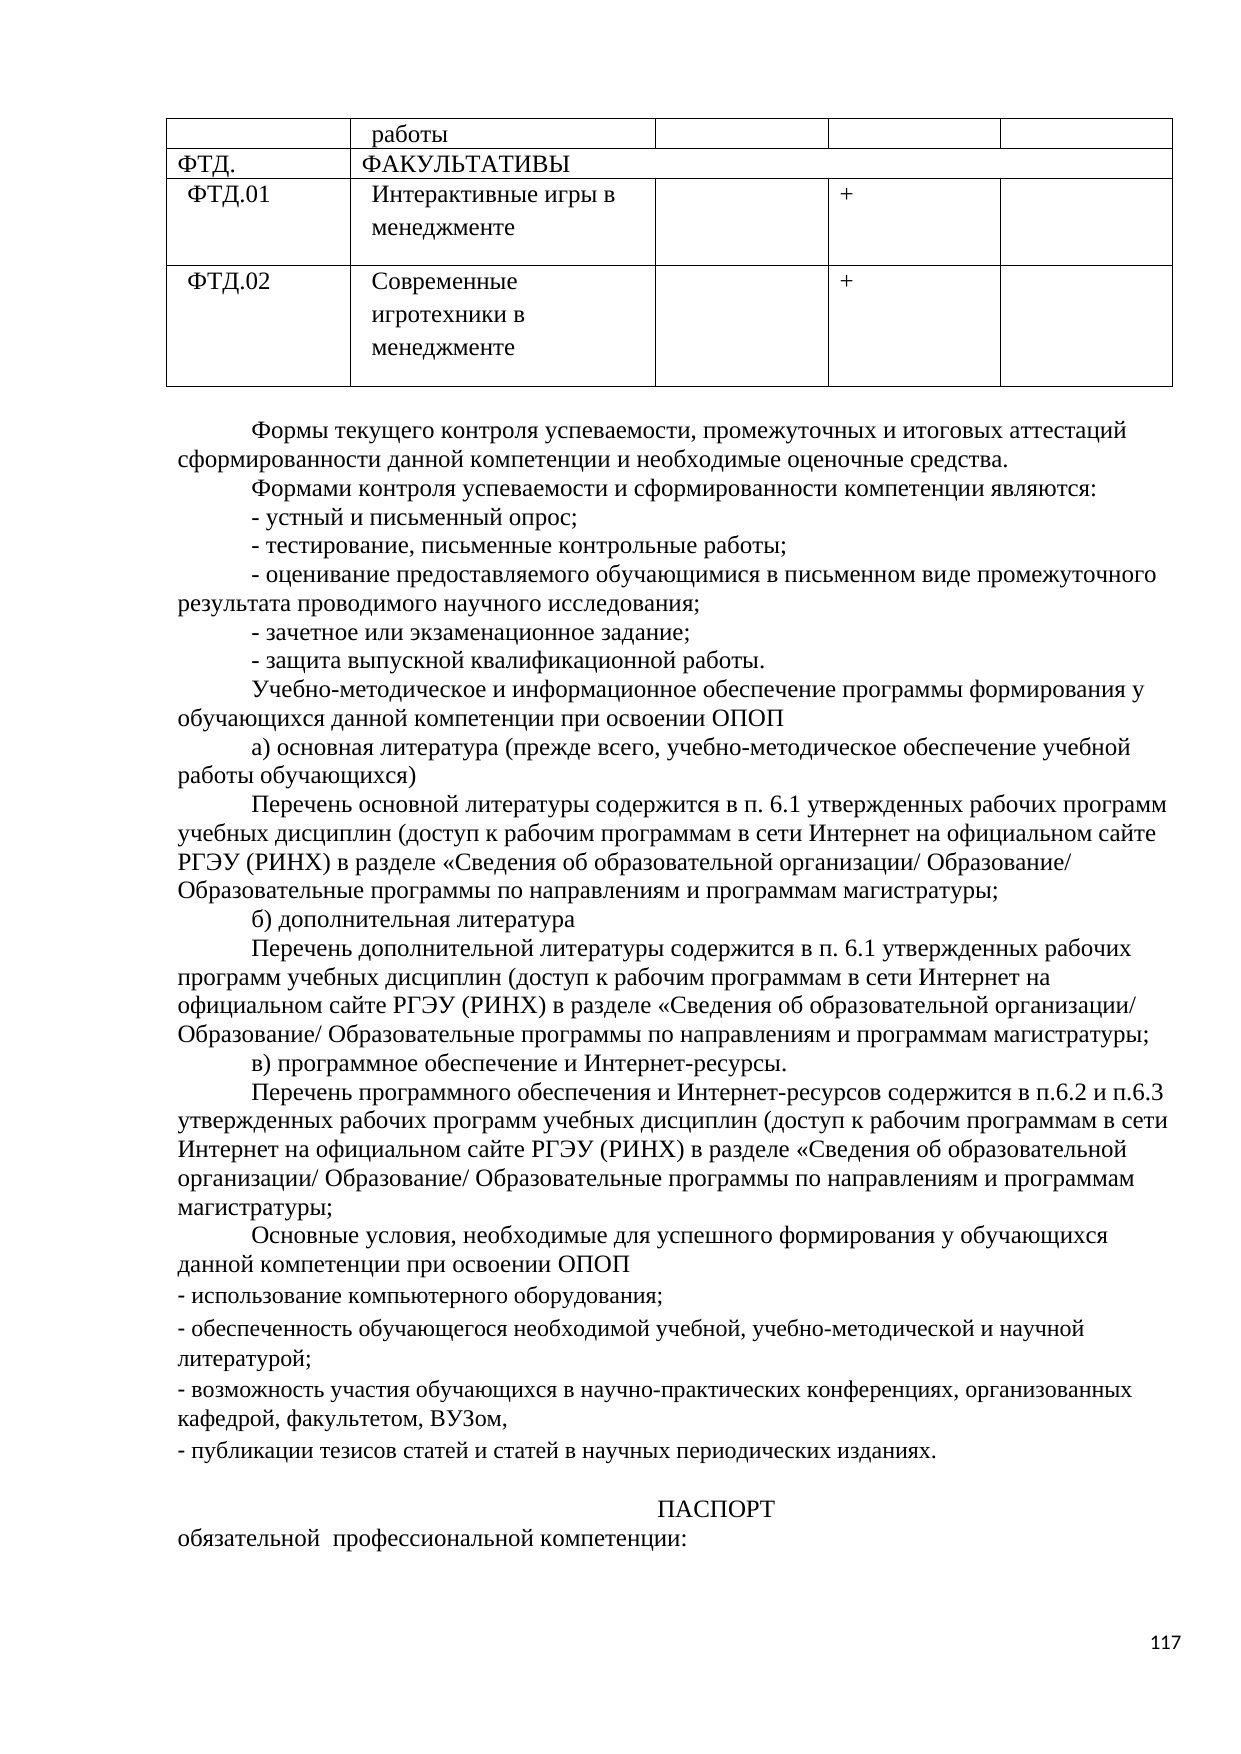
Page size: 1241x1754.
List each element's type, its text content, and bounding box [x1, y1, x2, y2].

text а) основная литература (прежде всего, учебно-методическое обеспечение учебной работы обучающихся) [177, 732, 1181, 789]
text - тестирование, письменные контрольные работы; [177, 531, 1181, 559]
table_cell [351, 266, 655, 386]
text ПАСПОРТ [177, 1494, 1181, 1523]
text в) программное обеспечение и Интернет-ресурсы. [177, 1048, 1181, 1077]
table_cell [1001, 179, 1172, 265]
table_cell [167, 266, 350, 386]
text Формами контроля успеваемости и сформированности компетенции являются: [177, 473, 1181, 502]
text - использование компьютерного оборудования; [177, 1278, 1181, 1311]
text б) дополнительная литература [177, 904, 1181, 933]
text Основные условия, необходимые для успешного формирования у обучающихся данной компетенции при освоении ОПОП [177, 1221, 1181, 1278]
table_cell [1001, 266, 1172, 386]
text Учебно-методическое и информационное обеспечение программы формирования у обучающихся данной компетенции при освоении ОПОП [177, 674, 1181, 732]
text - возможность участия обучающихся в научно-практических конференциях, организованных кафедрой, факультетом, ВУЗом, [177, 1372, 1181, 1432]
text Перечень дополнительной литературы содержится в п. 6.1 утвержденных рабочих программ учебных дисциплин (доступ к рабочим программам в сети Интернет на официальном сайте РГЭУ (РИНХ) в разделе «Сведения об образовательной организации/ Образование/ Образовательные программы по направлениям и программам магистратуры; [177, 933, 1181, 1048]
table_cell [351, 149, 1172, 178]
text Формы текущего контроля успеваемости, промежуточных и итоговых аттестаций сформированности данной компетенции и необходимые оценочные средства. [177, 416, 1181, 473]
text - зачетное или экзаменационное задание; [177, 617, 1181, 646]
text Перечень программного обеспечения и Интернет-ресурсов содержится в п.6.2 и п.6.3 утвержденных рабочих программ учебных дисциплин (доступ к рабочим программам в сети Интернет на официальном сайте РГЭУ (РИНХ) в разделе «Сведения об образовательной организации/ Образование/ Образовательные программы по направлениям и программам магистратуры; [177, 1077, 1181, 1221]
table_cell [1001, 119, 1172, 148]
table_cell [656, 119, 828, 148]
text - обеспеченность обучающегося необходимой учебной, учебно-методической и научной литературой; [177, 1311, 1181, 1371]
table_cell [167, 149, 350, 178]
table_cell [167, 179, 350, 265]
text - защита выпускной квалификационной работы. [177, 646, 1181, 674]
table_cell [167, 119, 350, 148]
text - оценивание предоставляемого обучающимися в письменном виде промежуточного результата проводимого научного исследования; [177, 559, 1181, 617]
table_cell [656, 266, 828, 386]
text - публикации тезисов статей и статей в научных периодических изданиях. [177, 1433, 1181, 1465]
text Перечень основной литературы содержится в п. 6.1 утвержденных рабочих программ учебных дисциплин (доступ к рабочим программам в сети Интернет на официальном сайте РГЭУ (РИНХ) в разделе «Сведения об образовательной организации/ Образование/ Образовательные программы по направлениям и программам магистратуры; [177, 789, 1181, 904]
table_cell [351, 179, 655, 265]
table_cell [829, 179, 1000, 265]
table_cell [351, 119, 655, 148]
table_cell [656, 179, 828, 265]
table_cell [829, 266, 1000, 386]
text - устный и письменный опрос; [177, 502, 1181, 531]
text обязательной профессиональной компетенции: [177, 1523, 1181, 1551]
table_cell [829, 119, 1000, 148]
